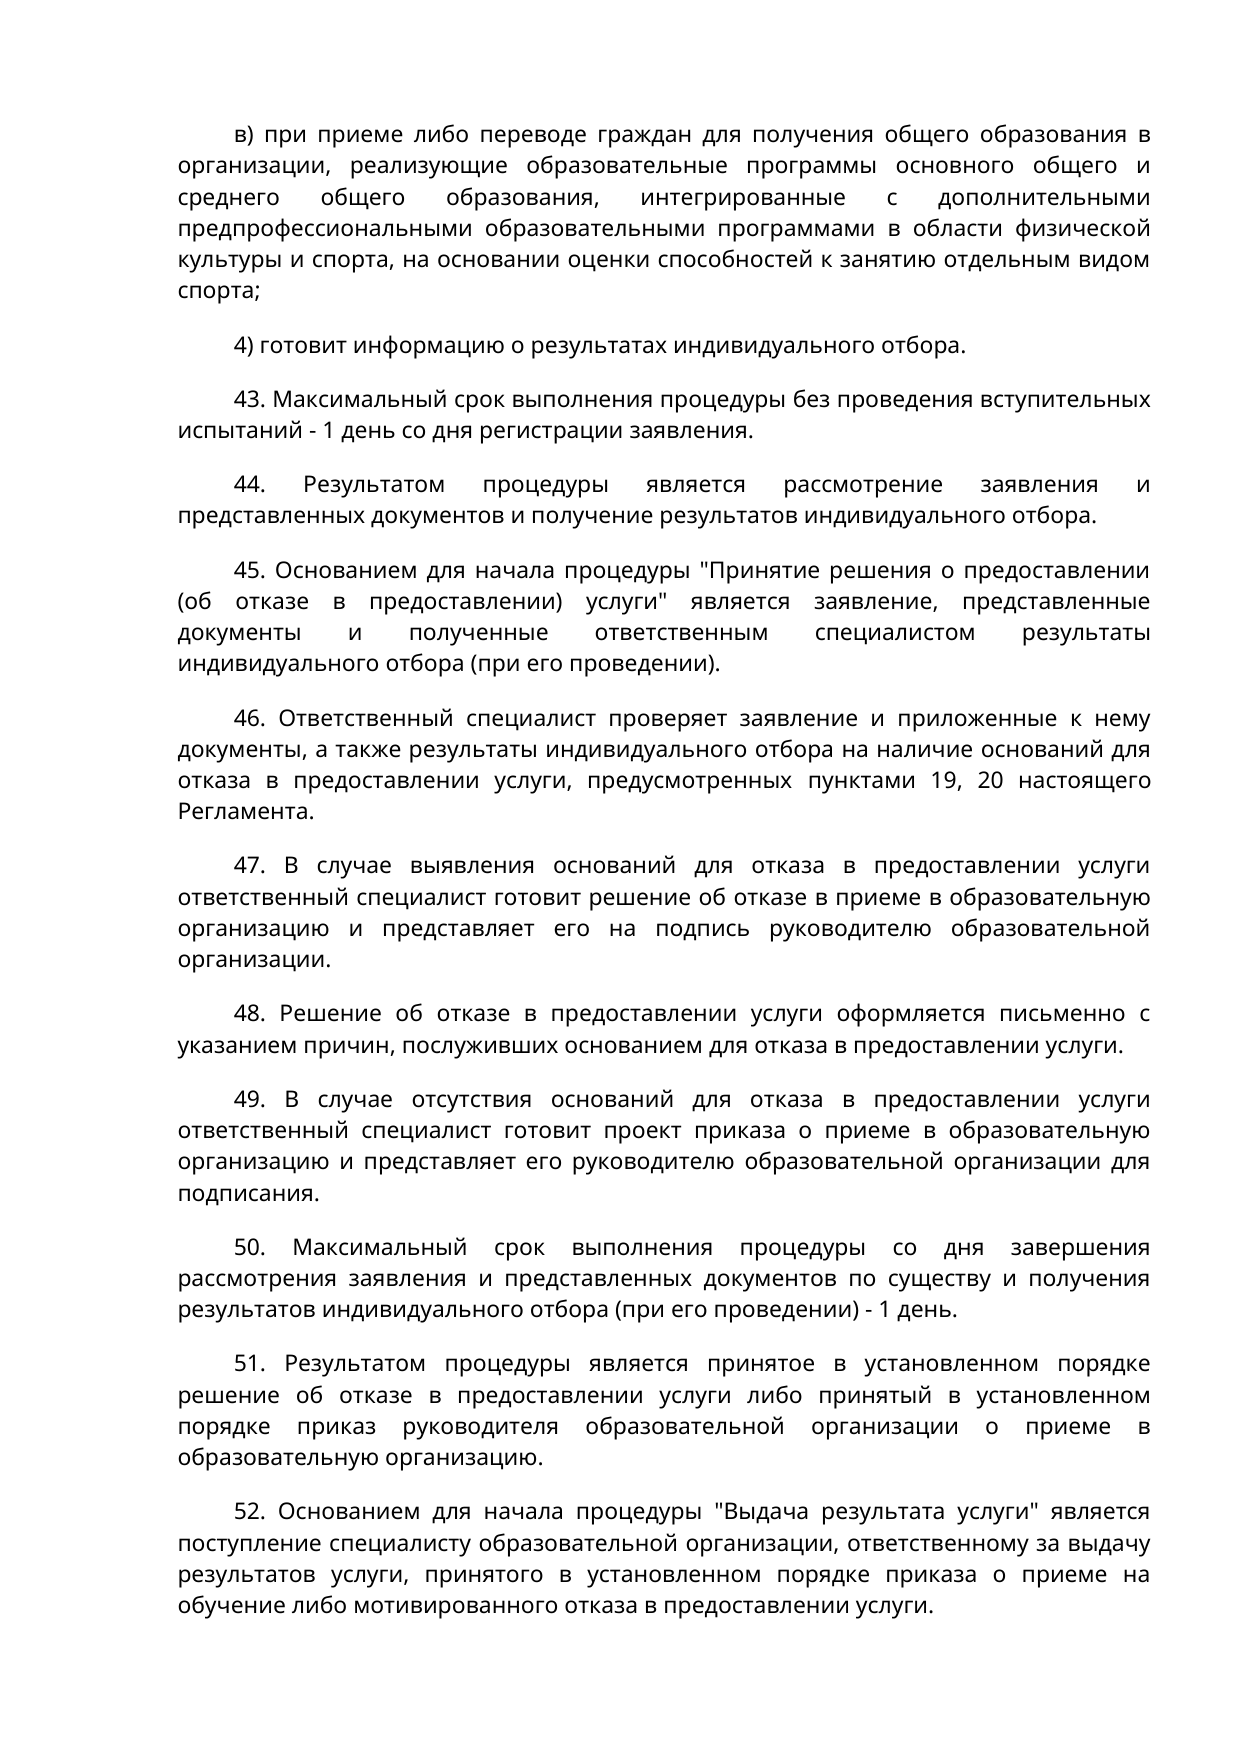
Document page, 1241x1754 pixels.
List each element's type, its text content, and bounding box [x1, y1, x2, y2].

text 48. Решение об отказе в предоставлении услуги оформляется письменно с указанием причин, послуживших основанием для отказа в предоставлении услуги. [177, 997, 1152, 1060]
text 51. Результатом процедуры является принятое в установленном порядке решение об отказе в предоставлении услуги либо принятый в установленном порядке приказ руководителя образовательной организации о приеме в образовательную организацию. [177, 1347, 1152, 1472]
text 44. Результатом процедуры является рассмотрение заявления и представленных документов и получение результатов индивидуального отбора. [177, 468, 1152, 531]
text 43. Максимальный срок выполнения процедуры без проведения вступительных испытаний - 1 день со дня регистрации заявления. [177, 383, 1152, 445]
text 4) готовит информацию о результатах индивидуального отбора. [177, 328, 1152, 360]
text 47. В случае выявления оснований для отказа в предоставлении услуги ответственный специалист готовит решение об отказе в приеме в образовательную организацию и представляет его на подпись руководителю образовательной организации. [177, 849, 1152, 974]
text 49. В случае отсутствия оснований для отказа в предоставлении услуги ответственный специалист готовит проект приказа о приеме в образовательную организацию и представляет его руководителю образовательной организации для подписания. [177, 1083, 1152, 1208]
text 50. Максимальный срок выполнения процедуры со дня завершения рассмотрения заявления и представленных документов по существу и получения результатов индивидуального отбора (при его проведении) - 1 день. [177, 1231, 1152, 1324]
text в) при приеме либо переводе граждан для получения общего образования в организации, реализующие образовательные программы основного общего и среднего общего образования, интегрированные с дополнительными предпрофессиональными образовательными программами в области физической культуры и спорта, на основании оценки способностей к занятию отдельным видом спорта; [177, 118, 1152, 306]
text 52. Основанием для начала процедуры "Выдача результата услуги" является поступление специалисту образовательной организации, ответственному за выдачу результатов услуги, принятого в установленном порядке приказа о приеме на обучение либо мотивированного отказа в предоставлении услуги. [177, 1495, 1152, 1620]
text 45. Основанием для начала процедуры "Принятие решения о предоставлении (об отказе в предоставлении) услуги" является заявление, представленные документы и полученные ответственным специалистом результаты индивидуального отбора (при его проведении). [177, 553, 1152, 678]
text 46. Ответственный специалист проверяет заявление и приложенные к нему документы, а также результаты индивидуального отбора на наличие оснований для отказа в предоставлении услуги, предусмотренных пунктами 19, 20 настоящего Регламента. [177, 701, 1152, 826]
